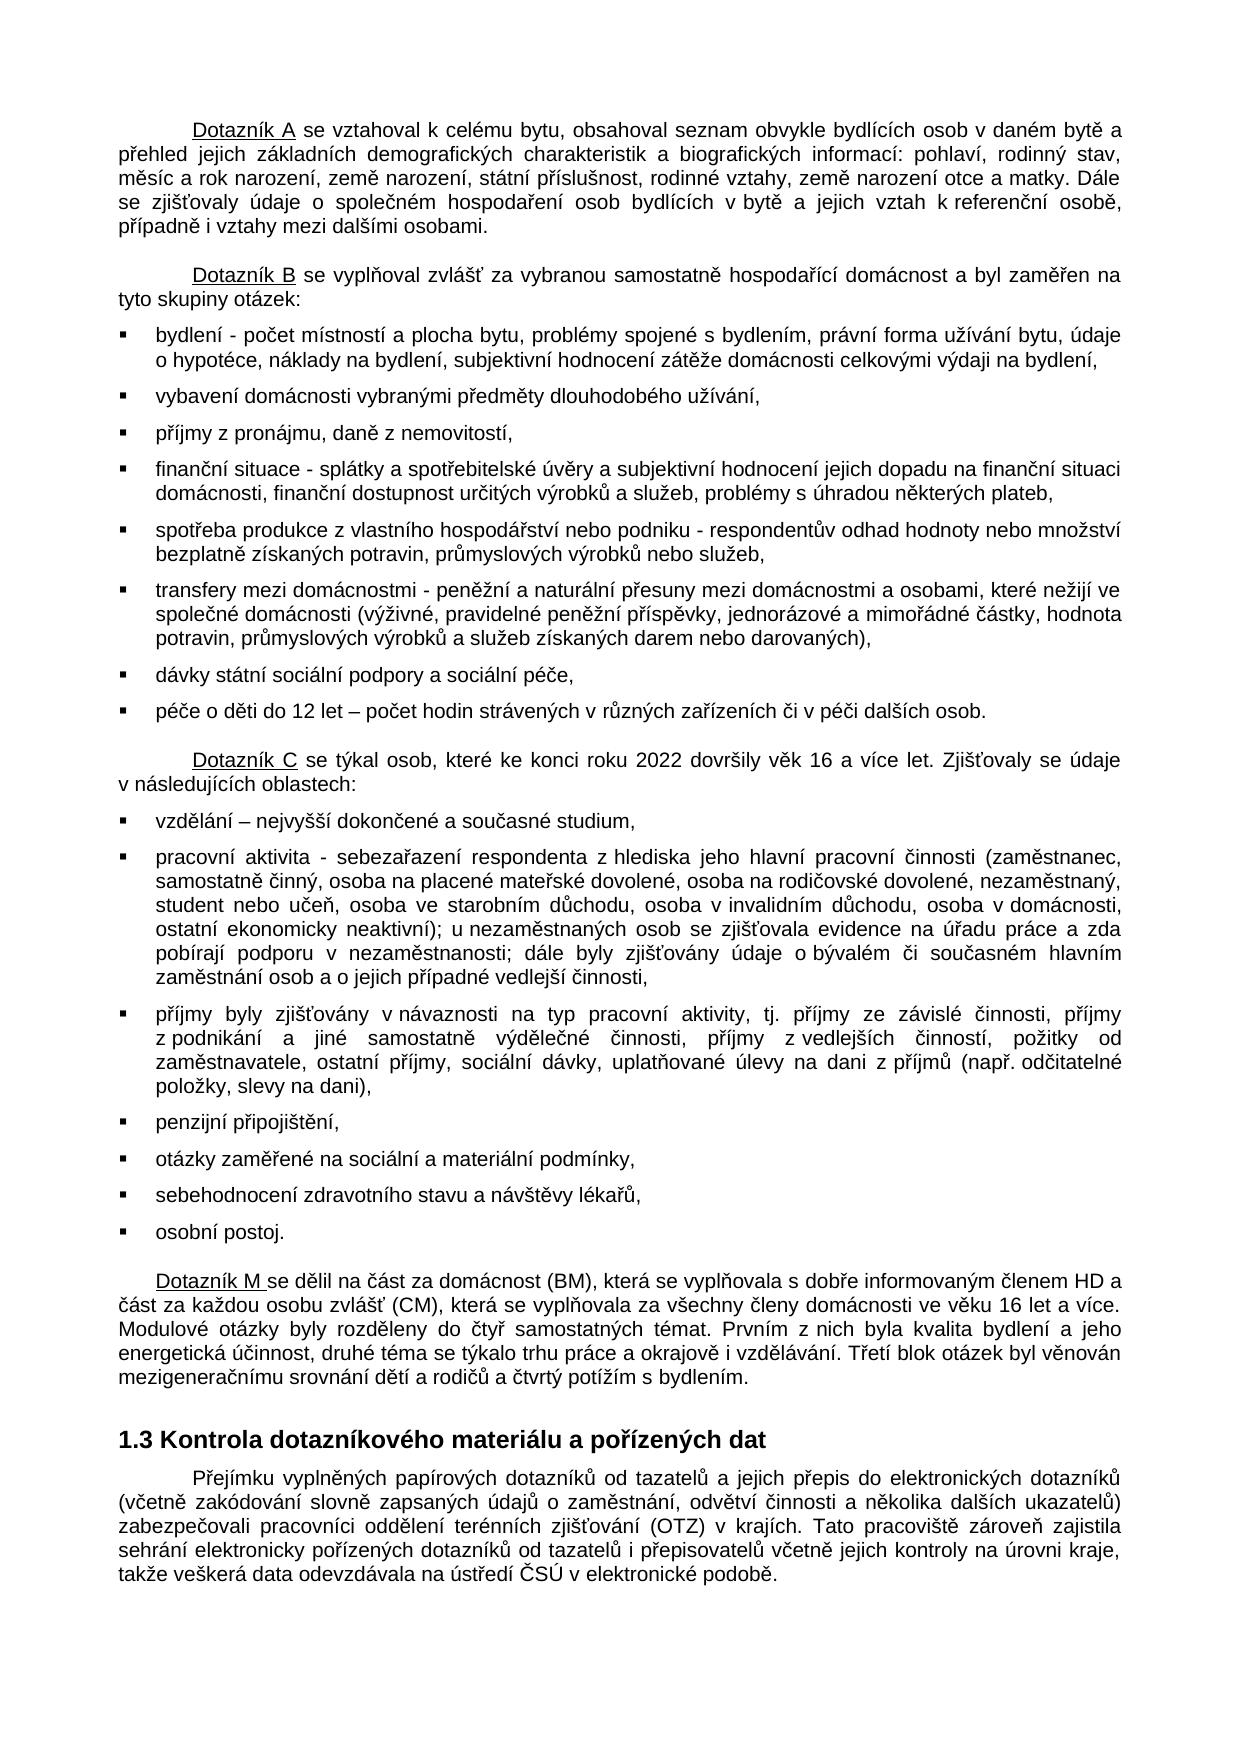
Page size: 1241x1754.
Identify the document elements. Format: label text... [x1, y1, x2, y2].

text Dotazník A se vztahoval k celému bytu, obsahoval seznam obvykle bydlících osob v daném bytě a přehled jejich základních demografických charakteristik a biografických informací: pohlaví, rodinný stav, měsíc a rok narození, země narození, státní příslušnost, rodinné vztahy, země narození otce a matky. Dále se zjišťovaly údaje o společném hospodaření osob bydlících v bytě a jejich vztah k referenční osobě, případně i vztahy mezi dalšími osobami. [118, 118, 1122, 238]
list sebehodnocení zdravotního stavu a návštěvy lékařů, [118, 1183, 1122, 1207]
text Dotazník C se týkal osob, které ke konci roku 2022 dovršily věk 16 a více let. Zjišťovaly se údaje v následujících oblastech: [118, 748, 1122, 796]
list vybavení domácnosti vybranými předměty dlouhodobého užívání, [118, 384, 1122, 408]
text 1.3 Kontrola dotazníkového materiálu a pořízených dat [118, 1425, 1122, 1454]
list penzijní připojištění, [118, 1110, 1122, 1134]
text Přejímku vyplněných papírových dotazníků od tazatelů a jejich přepis do elektronických dotazníků (včetně zakódování slovně zapsaných údajů o zaměstnání, odvětví činnosti a několika dalších ukazatelů) zabezpečovali pracovníci oddělení terénních zjišťování (OTZ) v krajích. Tato pracoviště zároveň zajistila sehrání elektronicky pořízených dotazníků od tazatelů i přepisovatelů včetně jejich kontroly na úrovni kraje, takže veškerá data odevzdávala na ústředí ČSÚ v elektronické podobě. [118, 1466, 1122, 1586]
text Dotazník B se vyplňoval zvlášť za vybranou samostatně hospodařící domácnost a byl zaměřen na tyto skupiny otázek: [118, 263, 1122, 311]
list finanční situace - splátky a spotřebitelské úvěry a subjektivní hodnocení jejich dopadu na finanční situaci domácnosti, finanční dostupnost určitých výrobků a služeb, problémy s úhradou některých plateb, [118, 457, 1122, 505]
text Dotazník M se dělil na část za domácnost (BM), která se vyplňovala s dobře informovaným členem HD a část za každou osobu zvlášť (CM), která se vyplňovala za všechny členy domácnosti ve věku 16 let a více. Modulové otázky byly rozděleny do čtyř samostatných témat. Prvním z nich byla kvalita bydlení a jeho energetická účinnost, druhé téma se týkalo trhu práce a okrajově i vzdělávání. Třetí blok otázek byl věnován mezigeneračnímu srovnání dětí a rodičů a čtvrtý potížím s bydlením. [118, 1269, 1122, 1388]
list osobní postoj. [118, 1219, 1122, 1244]
list vzdělání – nejvyšší dokončené a současné studium, [118, 808, 1122, 833]
list příjmy z pronájmu, daně z nemovitostí, [118, 420, 1122, 444]
list pracovní aktivita - sebezařazení respondenta z hlediska jeho hlavní pracovní činnosti (zaměstnanec, samostatně činný, osoba na placené mateřské dovolené, osoba na rodičovské dovolené, nezaměstnaný, student nebo učeň, osoba ve starobním důchodu, osoba v invalidním důchodu, osoba v domácnosti, ostatní ekonomicky neaktivní); u nezaměstnaných osob se zjišťovala evidence na úřadu práce a zda pobírají podporu v nezaměstnanosti; dále byly zjišťovány údaje o bývalém či současném hlavním zaměstnání osob a o jejich případné vedlejší činnosti, [118, 845, 1122, 989]
list péče o děti do 12 let – počet hodin strávených v různých zařízeních či v péči dalších osob. [118, 699, 1122, 723]
list transfery mezi domácnostmi - peněžní a naturální přesuny mezi domácnostmi a osobami, které nežijí ve společné domácnosti (výživné, pravidelné peněžní příspěvky, jednorázové a mimořádné částky, hodnota potravin, průmyslových výrobků a služeb získaných darem nebo darovaných), [118, 578, 1122, 650]
list bydlení - počet místností a plocha bytu, problémy spojené s bydlením, právní forma užívání bytu, údaje o hypotéce, náklady na bydlení, subjektivní hodnocení zátěže domácnosti celkovými výdaji na bydlení, [118, 323, 1122, 371]
list dávky státní sociální podpory a sociální péče, [118, 662, 1122, 687]
list příjmy byly zjišťovány v návaznosti na typ pracovní aktivity, tj. příjmy ze závislé činnosti, příjmy z podnikání a jiné samostatně výdělečné činnosti, příjmy z vedlejších činností, požitky od zaměstnavatele, ostatní příjmy, sociální dávky, uplatňované úlevy na dani z příjmů (např. odčitatelné položky, slevy na dani), [118, 1001, 1122, 1097]
list otázky zaměřené na sociální a materiální podmínky, [118, 1146, 1122, 1171]
list spotřeba produkce z vlastního hospodářství nebo podniku - respondentův odhad hodnoty nebo množství bezplatně získaných potravin, průmyslových výrobků nebo služeb, [118, 517, 1122, 566]
